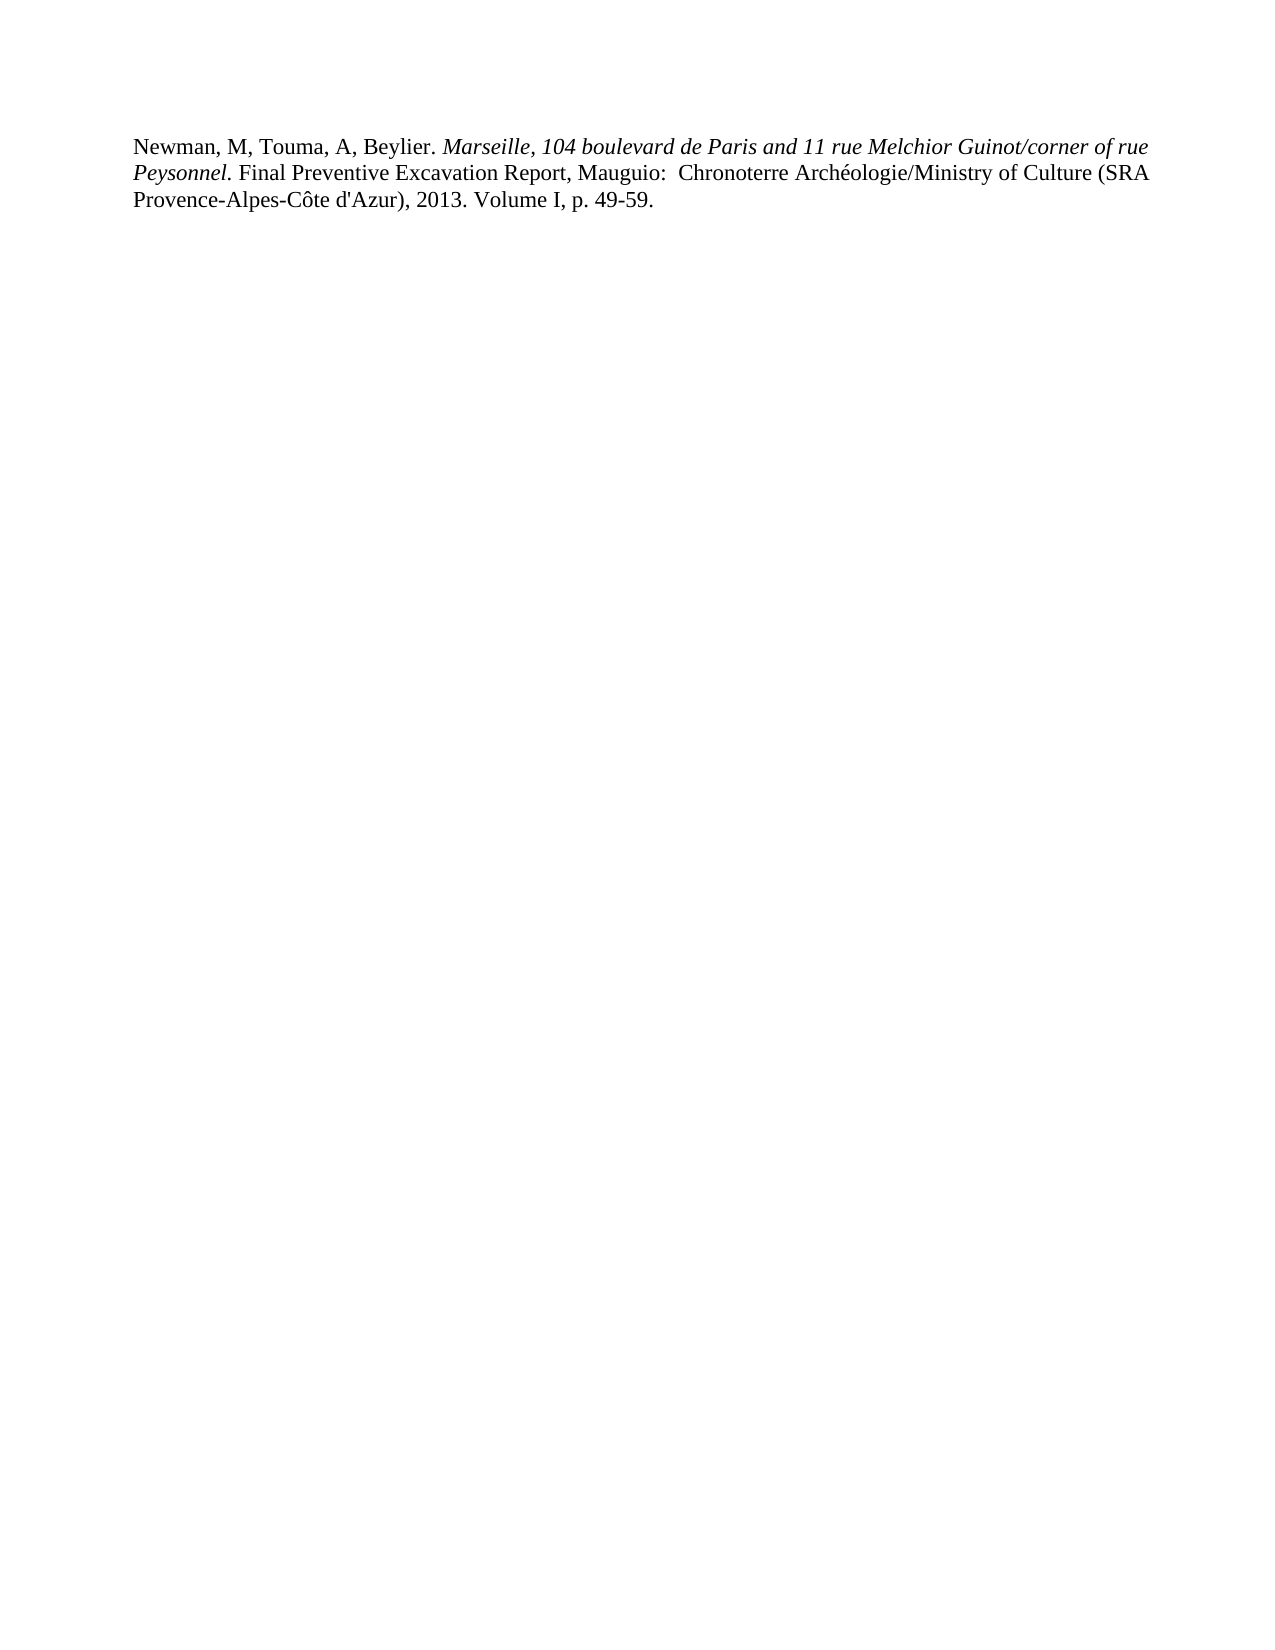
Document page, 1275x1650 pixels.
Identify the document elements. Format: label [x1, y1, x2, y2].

text [133, 133, 1152, 212]
